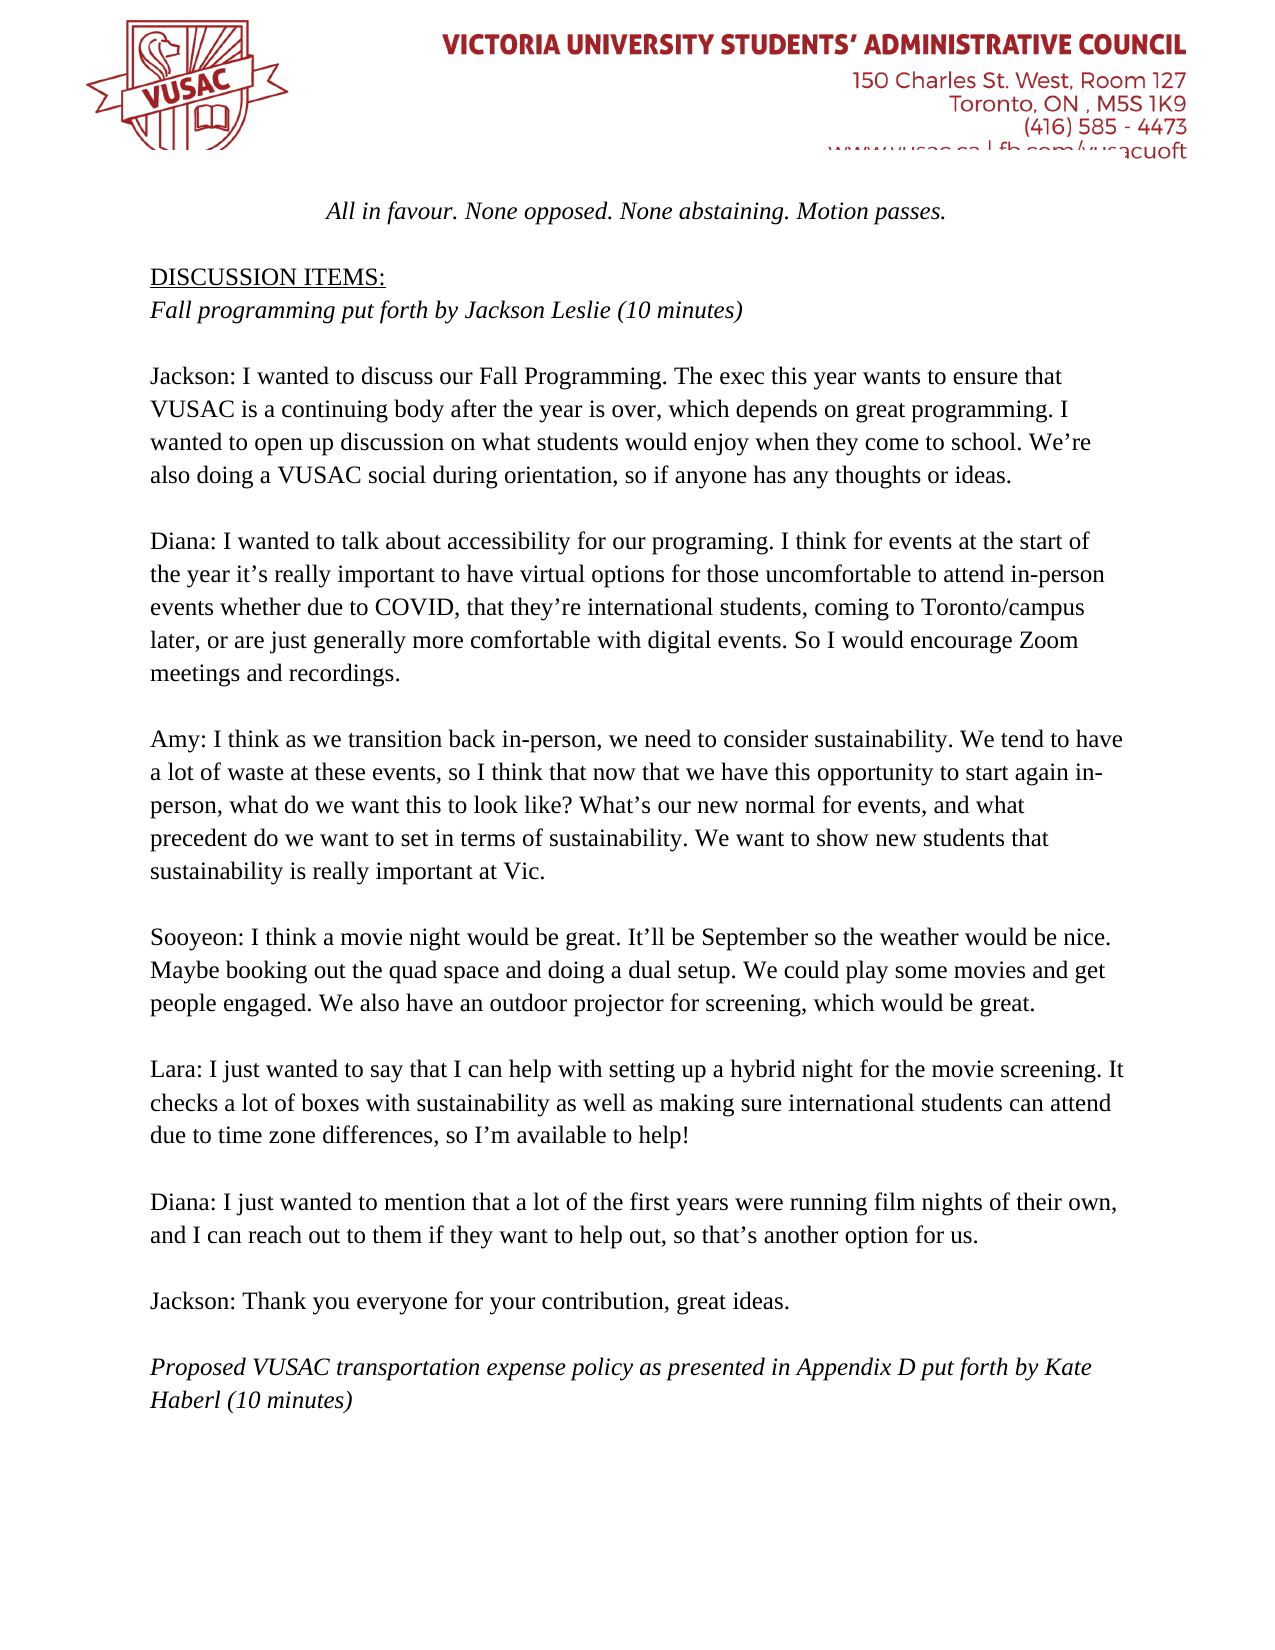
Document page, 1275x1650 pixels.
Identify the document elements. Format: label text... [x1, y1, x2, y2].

text Jackson: I wanted to discuss our Fall Programming. The exec this year wants to ensure that VUSAC is a continuing body after the year is over, which depends on great programming. I wanted to open up discussion on what students would enjoy when they come to school. We’re also doing a VUSAC social during orientation, so if anyone has any thoughts or ideas. [150, 361, 1125, 489]
text Fall programming put forth by Jackson Leslie (10 minutes) [150, 295, 1125, 324]
text Diana: I just wanted to mention that a lot of the first years were running film nights of their own, and I can reach out to them if they want to help out, so that’s another option for us. [150, 1187, 1125, 1248]
text DISCUSSION ITEMS: [150, 262, 1125, 291]
text Sooyeon: I think a movie night would be great. It’ll be September so the weather would be nice. Maybe booking out the quad space and doing a dual setup. We could play some movies and get people engaged. We also have an outdoor projector for screening, which would be great. [150, 922, 1125, 1017]
picture [76, 18, 1203, 173]
text All in favour. None opposed. None abstaining. Motion passes. [150, 150, 1125, 225]
text Lara: I just wanted to say that I can help with setting up a hybrid night for the movie screening. It checks a lot of boxes with sustainability as well as making sure international students can attend due to time zone differences, so I’m available to help! [150, 1054, 1125, 1149]
text Proposed VUSAC transportation expense policy as presented in Appendix D put forth by Kate Haberl (10 minutes) [150, 1352, 1125, 1413]
text Diana: I wanted to talk about accessibility for our programing. I think for events at the start of the year it’s really important to have virtual options for those uncomfortable to attend in-person events whether due to COVID, that they’re international students, coming to Toronto/campus later, or are just generally more comfortable with digital events. So I would encourage Zoom meetings and recordings. [150, 526, 1125, 687]
text Jackson: Thank you everyone for your contribution, great ideas. [150, 1286, 1125, 1314]
text Amy: I think as we transition back in-person, we need to consider sustainability. We tend to have a lot of waste at these events, so I think that now that we have this opportunity to start again in-person, what do we want this to look like? What’s our new normal for events, and what precedent do we want to set in terms of sustainability. We want to show new students that sustainability is really important at Vic. [150, 724, 1125, 885]
